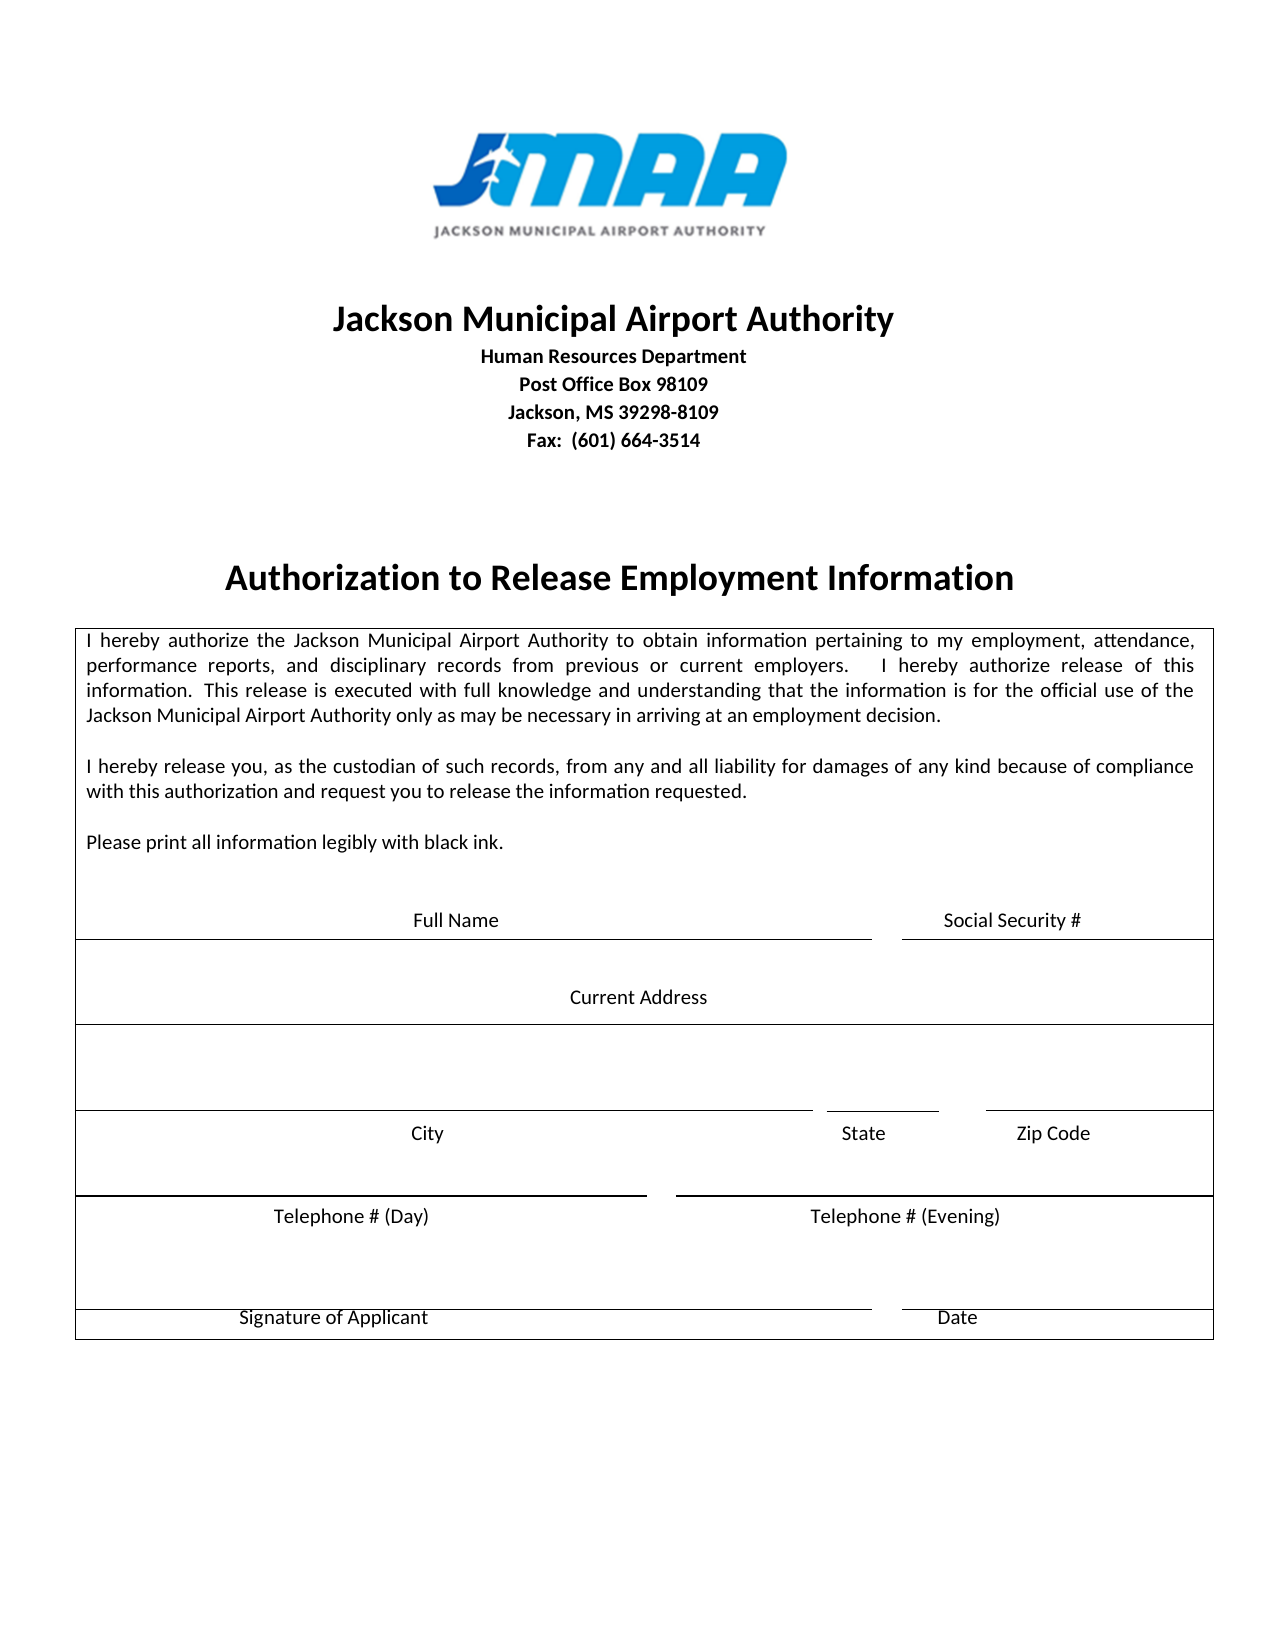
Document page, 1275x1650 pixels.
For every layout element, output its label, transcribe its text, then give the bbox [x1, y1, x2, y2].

text Fax: (601) 664-3514 [150, 428, 1077, 453]
text City State Zip Code [411, 1120, 1202, 1145]
text Current Address [546, 984, 731, 1009]
text Jackson Municipal Airport Authority [150, 295, 1077, 341]
text Please print all information legibly with black ink. [86, 830, 544, 855]
text Human Resources Department [150, 343, 1077, 369]
text Post Office Box 98109 [150, 372, 1077, 397]
text I hereby authorize the Jackson Municipal Airport Authority to obtain information pertaining to my employment, attendance, performance reports, and disciplinary records from previous or current employers. I hereby authorize release of this information. This release is executed with full knowledge and understanding that the information is for the official use of the Jackson Municipal Airport Authority only as may be necessary in arriving at an employment decision. [86, 627, 1195, 728]
text Full Name Social Security # [413, 907, 1202, 932]
text Telephone # (Day) Telephone # (Evening) [274, 1204, 1202, 1229]
text Authorization to Release Employment Information [225, 556, 1202, 601]
text Jackson, MS 39298-8109 [150, 399, 1077, 425]
picture [430, 122, 790, 244]
text Signature of Applicant Date [75, 1304, 1200, 1330]
text I hereby release you, as the custodian of such records, from any and all liability for damages of any kind because of compliance with this authorization and request you to release the information requested. [86, 753, 1194, 804]
